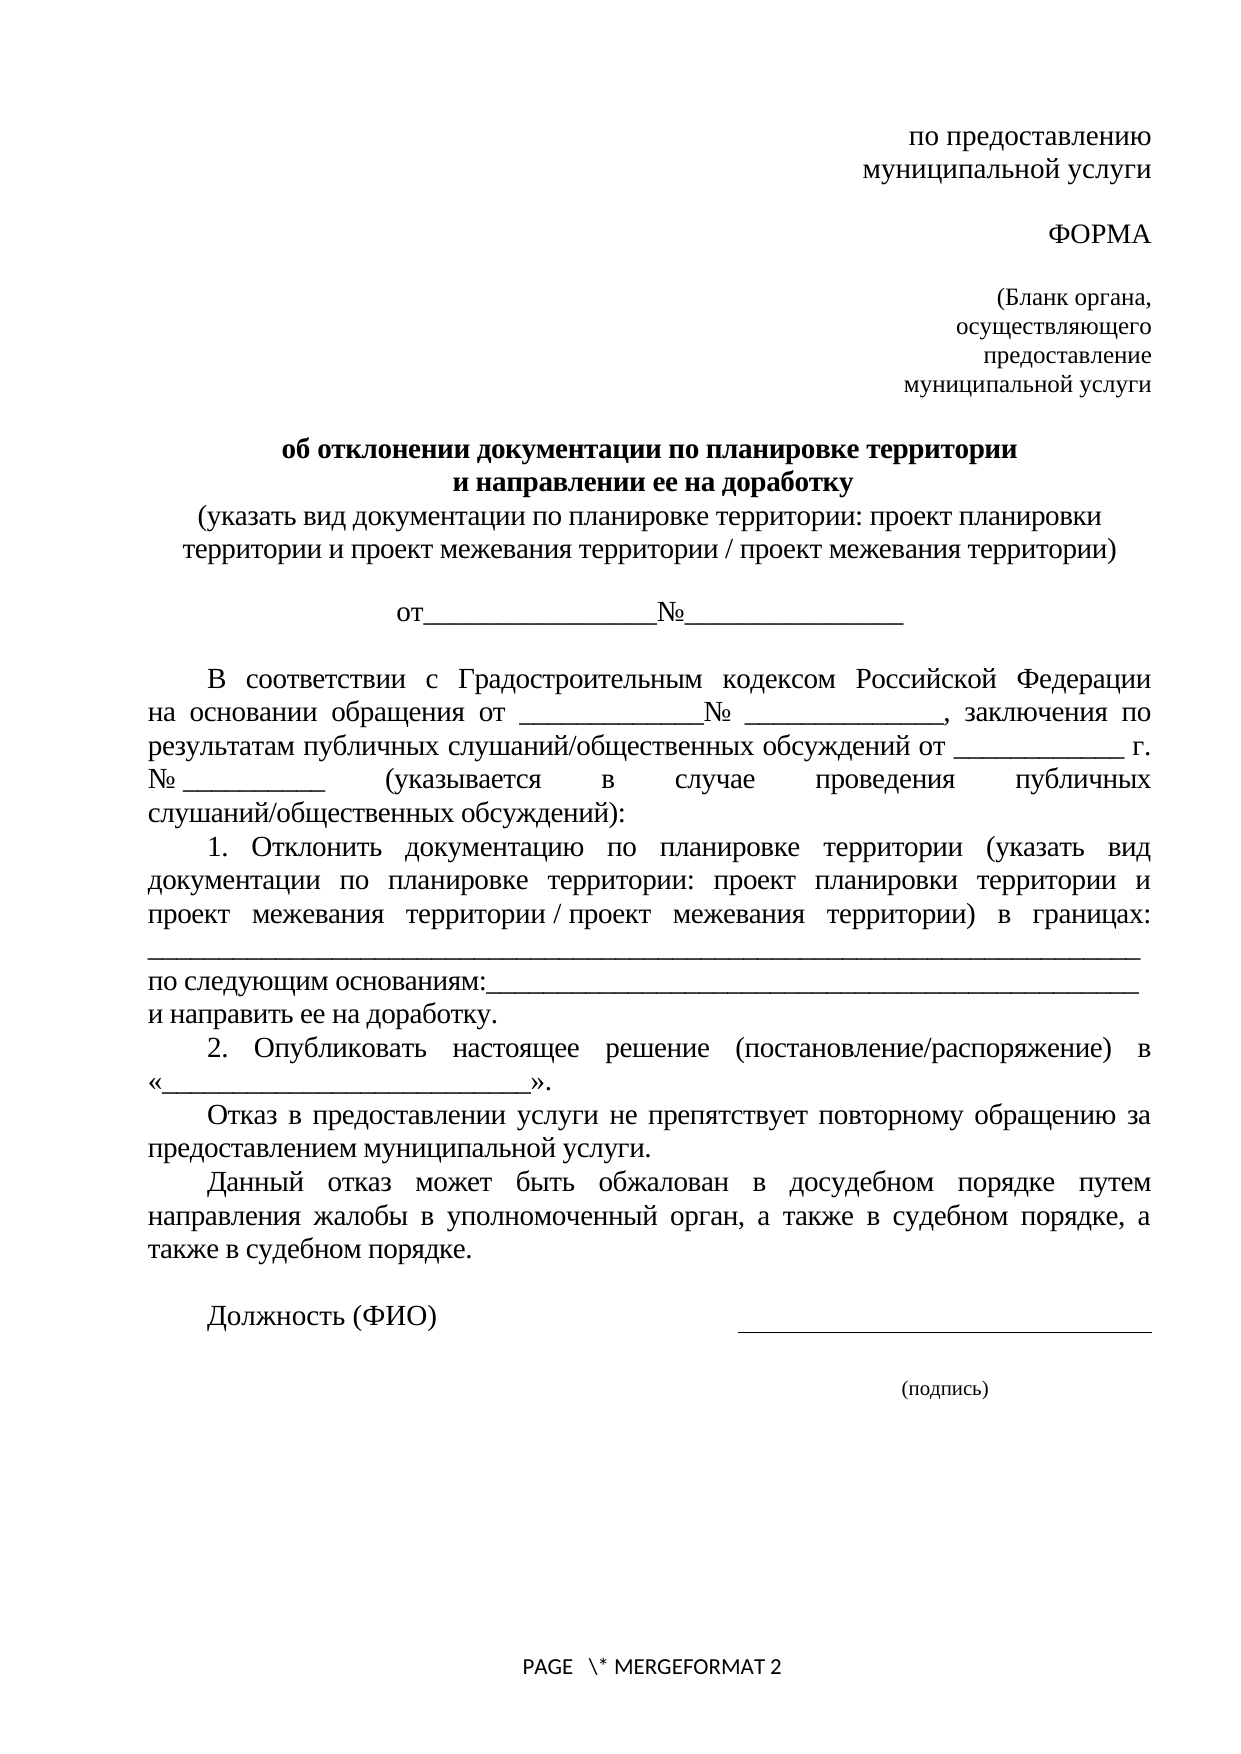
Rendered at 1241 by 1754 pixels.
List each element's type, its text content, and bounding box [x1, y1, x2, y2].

text и направить ее на доработку. [148, 996, 1152, 1030]
text по следующим основаниям:______________________________________________ [148, 963, 1152, 996]
text (Бланк органа, осуществляющего предоставление [148, 282, 1152, 369]
text 2. Опубликовать настоящее решение (постановление/распоряжение) в «__________________________». [148, 1030, 1152, 1097]
text (указать вид документации по планировке территории: проект планировки территории и проект межевания территории / проект межевания территории) [148, 498, 1152, 565]
text муниципальной услуги [148, 369, 1152, 397]
text ФОРМА [148, 218, 1152, 250]
text от________________№_______________ [148, 594, 1152, 627]
text муниципальной услуги [148, 152, 1152, 185]
text Должность (ФИО) [148, 1298, 1152, 1332]
text Данный отказ может быть обжалован в досудебном порядке путем направления жалобы в уполномоченный орган, а также в судебном порядке, а также в судебном порядке. [148, 1164, 1152, 1265]
text 1. Отклонить документацию по планировке территории (указать вид документации по планировке территории: проект планировки территории и проект межевания территории / проект межевания территории) в границах: ______________________________________________________________________ [148, 829, 1152, 963]
text Отказ в предоставлении услуги не препятствует повторному обращению за предоставлением муниципальной услуги. [148, 1097, 1152, 1164]
text В соответствии с Градостроительным кодексом Российской Федерации на основании обращения от _____________№ ______________, заключения по результатам публичных слушаний/общественных обсуждений от ____________ г. № __________ (указывается в случае проведения публичных слушаний/общественных обсуждений): [148, 661, 1152, 829]
text и направлении ее на доработку [148, 464, 1152, 498]
text об отклонении документации по планировке территории [148, 431, 1152, 464]
text по предоставлению [148, 118, 1152, 152]
text (подпись) [738, 1356, 1152, 1400]
